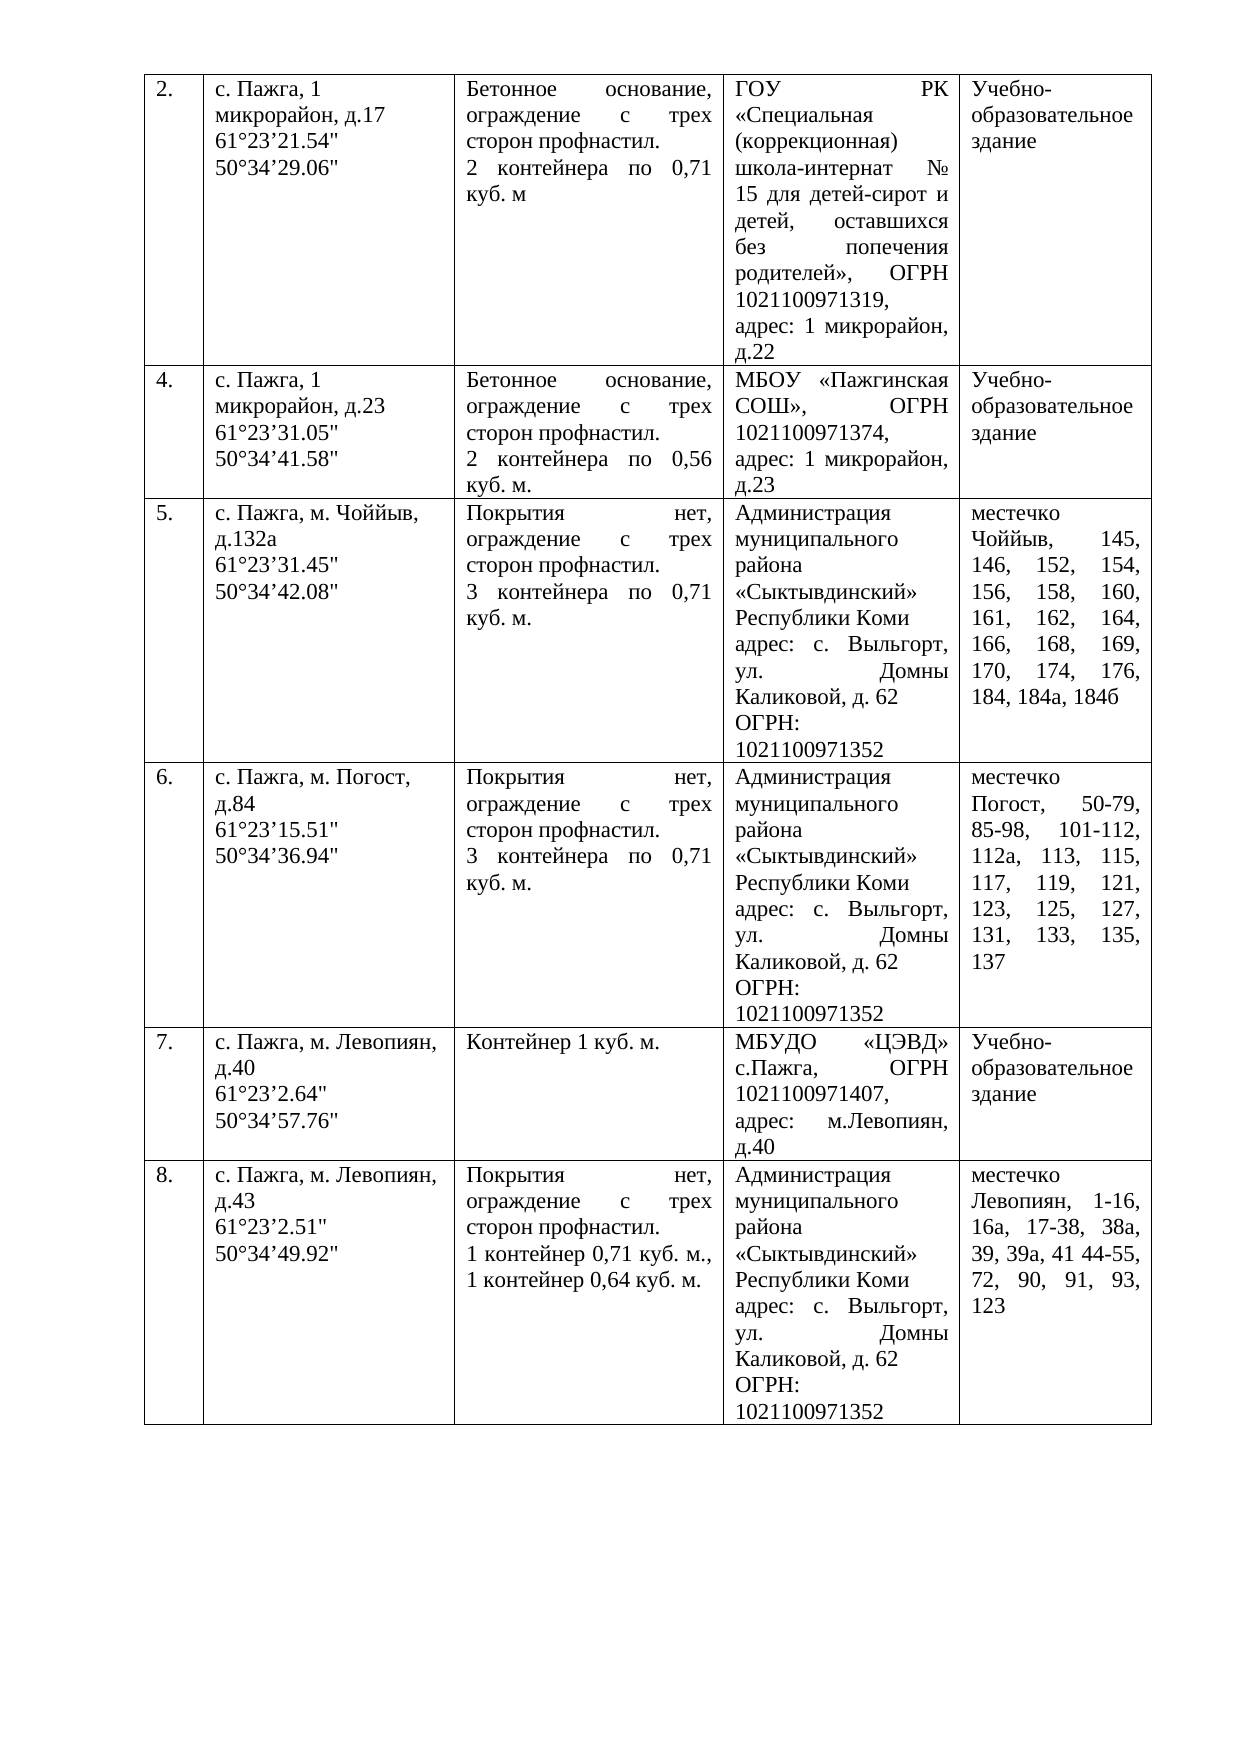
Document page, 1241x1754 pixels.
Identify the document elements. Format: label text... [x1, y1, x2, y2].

table_cell местечко Чоййыв, 145, 146, 152, 154, 156, 158, 160, 161, 162, 164, 166, 168, 169, 170, 174, 176, 184, 184а, 184б [960, 499, 1151, 762]
table_cell 7. [145, 1028, 203, 1159]
table_cell с. Пажга, м. Левопиян, д.43 61°23’2.51" 50°34’49.92" [204, 1161, 454, 1424]
table_cell местечко Погост, 50-79, 85-98, 101-112, 112а, 113, 115, 117, 119, 121, 123, 125, 127, 131, 133, 135, 137 [960, 763, 1151, 1027]
table_cell с. Пажга, м. Левопиян, д.40 61°23’2.64" 50°34’57.76" [204, 1028, 454, 1159]
table_cell 8. [145, 1161, 203, 1424]
table_cell местечко Левопиян, 1-16, 16а, 17-38, 38а, 39, 39а, 41 44-55, 72, 90, 91, 93, 123 [960, 1161, 1151, 1424]
table_cell Учебно-образовательное здание [960, 366, 1151, 498]
table_cell ГОУ РК «Специальная (коррекционная) школа-интернат № 15 для детей-сирот и детей, оставшихся без попечения родителей», ОГРН 1021100971319, адрес: 1 микрорайон, д.22 [724, 75, 959, 365]
table_cell МБУДО «ЦЭВД» с.Пажга, ОГРН 1021100971407, адрес: м.Левопиян, д.40 [724, 1028, 959, 1159]
table_cell Учебно-образовательное здание [960, 1028, 1151, 1159]
table_cell Контейнер 1 куб. м. [455, 1028, 723, 1159]
table_cell Бетонное основание, ограждение с трех сторон профнастил. 2 контейнера по 0,56 куб. м. [455, 366, 723, 498]
table_cell МБОУ «Пажгинская СОШ», ОГРН 1021100971374, адрес: 1 микрорайон, д.23 [724, 366, 959, 498]
table_cell 6. [145, 763, 203, 1027]
table_cell с. Пажга, м. Погост, д.84 61°23’15.51" 50°34’36.94" [204, 763, 454, 1027]
table_cell 2. [145, 75, 203, 365]
table_cell с. Пажга, м. Чоййыв, д.132а 61°23’31.45" 50°34’42.08" [204, 499, 454, 762]
table_cell Покрытия нет, ограждение с трех сторон профнастил. 1 контейнер 0,71 куб. м., 1 контейнер 0,64 куб. м. [455, 1161, 723, 1424]
table_cell Покрытия нет, ограждение с трех сторон профнастил. 3 контейнера по 0,71 куб. м. [455, 499, 723, 762]
table_cell Учебно-образовательное здание [960, 75, 1151, 365]
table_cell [724, 1161, 959, 1424]
table_cell Бетонное основание, ограждение с трех сторон профнастил. 2 контейнера по 0,71 куб. м [455, 75, 723, 365]
table_cell с. Пажга, 1 микрорайон, д.17 61°23’21.54" 50°34’29.06" [204, 75, 454, 365]
table_cell Администрация муниципального района «Сыктывдинский» Республики Коми адрес: с. Выльгорт, ул. Домны Каликовой, д. 62 ОГРН: 1021100971352 [724, 763, 959, 1027]
table_cell Покрытия нет, ограждение с трех сторон профнастил. 3 контейнера по 0,71 куб. м. [455, 763, 723, 1027]
table_cell 5. [145, 499, 203, 762]
table_cell 4. [145, 366, 203, 498]
table_cell с. Пажга, 1 микрорайон, д.23 61°23’31.05" 50°34’41.58" [204, 366, 454, 498]
table_cell Администрация муниципального района «Сыктывдинский» Республики Коми адрес: с. Выльгорт, ул. Домны Каликовой, д. 62 ОГРН: 1021100971352 [724, 499, 959, 762]
